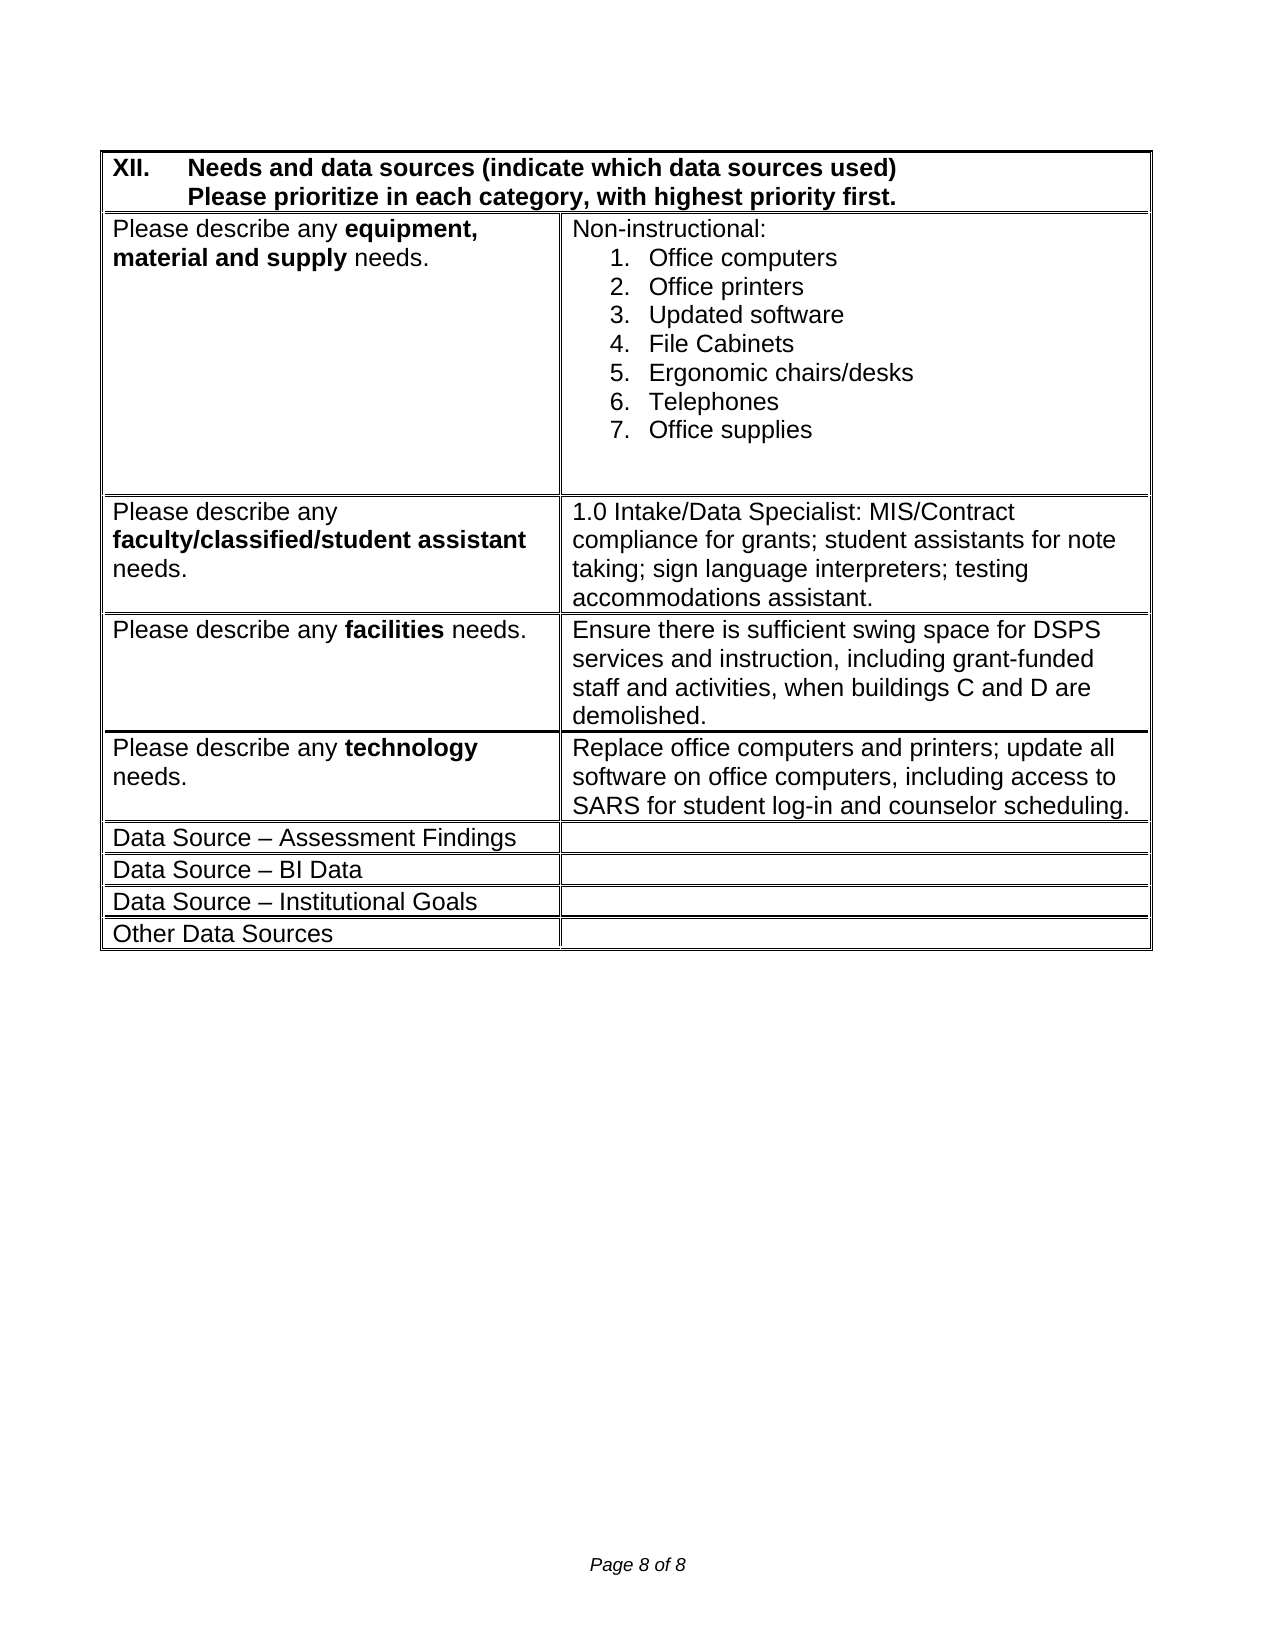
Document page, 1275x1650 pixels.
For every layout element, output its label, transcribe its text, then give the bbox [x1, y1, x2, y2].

table_cell Please describe any technology needs. [103, 730, 559, 819]
table_cell Replace office computers and printers; update all software on office computers, including access to SARS for student log-in and counselor scheduling. [562, 730, 1150, 819]
table_cell Other Data Sources [103, 915, 561, 947]
table_cell [562, 820, 1150, 851]
table_header Needs and data sources (indicate which data sources used) Please prioritize in each category, with highest priority first. [103, 153, 1150, 211]
table_cell Please describe any faculty/classified/student assistant needs. [103, 494, 559, 612]
table_cell Please describe any facilities needs. [101, 612, 561, 730]
table_cell 1.0 Intake/Data Specialist: MIS/Contract compliance for grants; student assistants for note taking; sign language interpreters; testing accommodations assistant. [562, 494, 1150, 612]
table_cell [561, 915, 1150, 947]
table_cell Non-instructional: Office computers Office printers Updated software File Cabinets Ergonomic chairs/desks Telephones Office supplies [561, 211, 1151, 493]
table_cell [562, 884, 1150, 915]
table_cell Data Source – Assessment Findings [103, 820, 559, 851]
table_cell [562, 851, 1150, 883]
table_cell Data Source – BI Data [103, 851, 559, 883]
table_cell Please describe any equipment, material and supply needs. [101, 211, 561, 493]
table_cell Data Source – Institutional Goals [103, 884, 559, 915]
table_cell Ensure there is sufficient swing space for DSPS services and instruction, including grant-funded staff and activities, when buildings C and D are demolished. [561, 612, 1151, 730]
